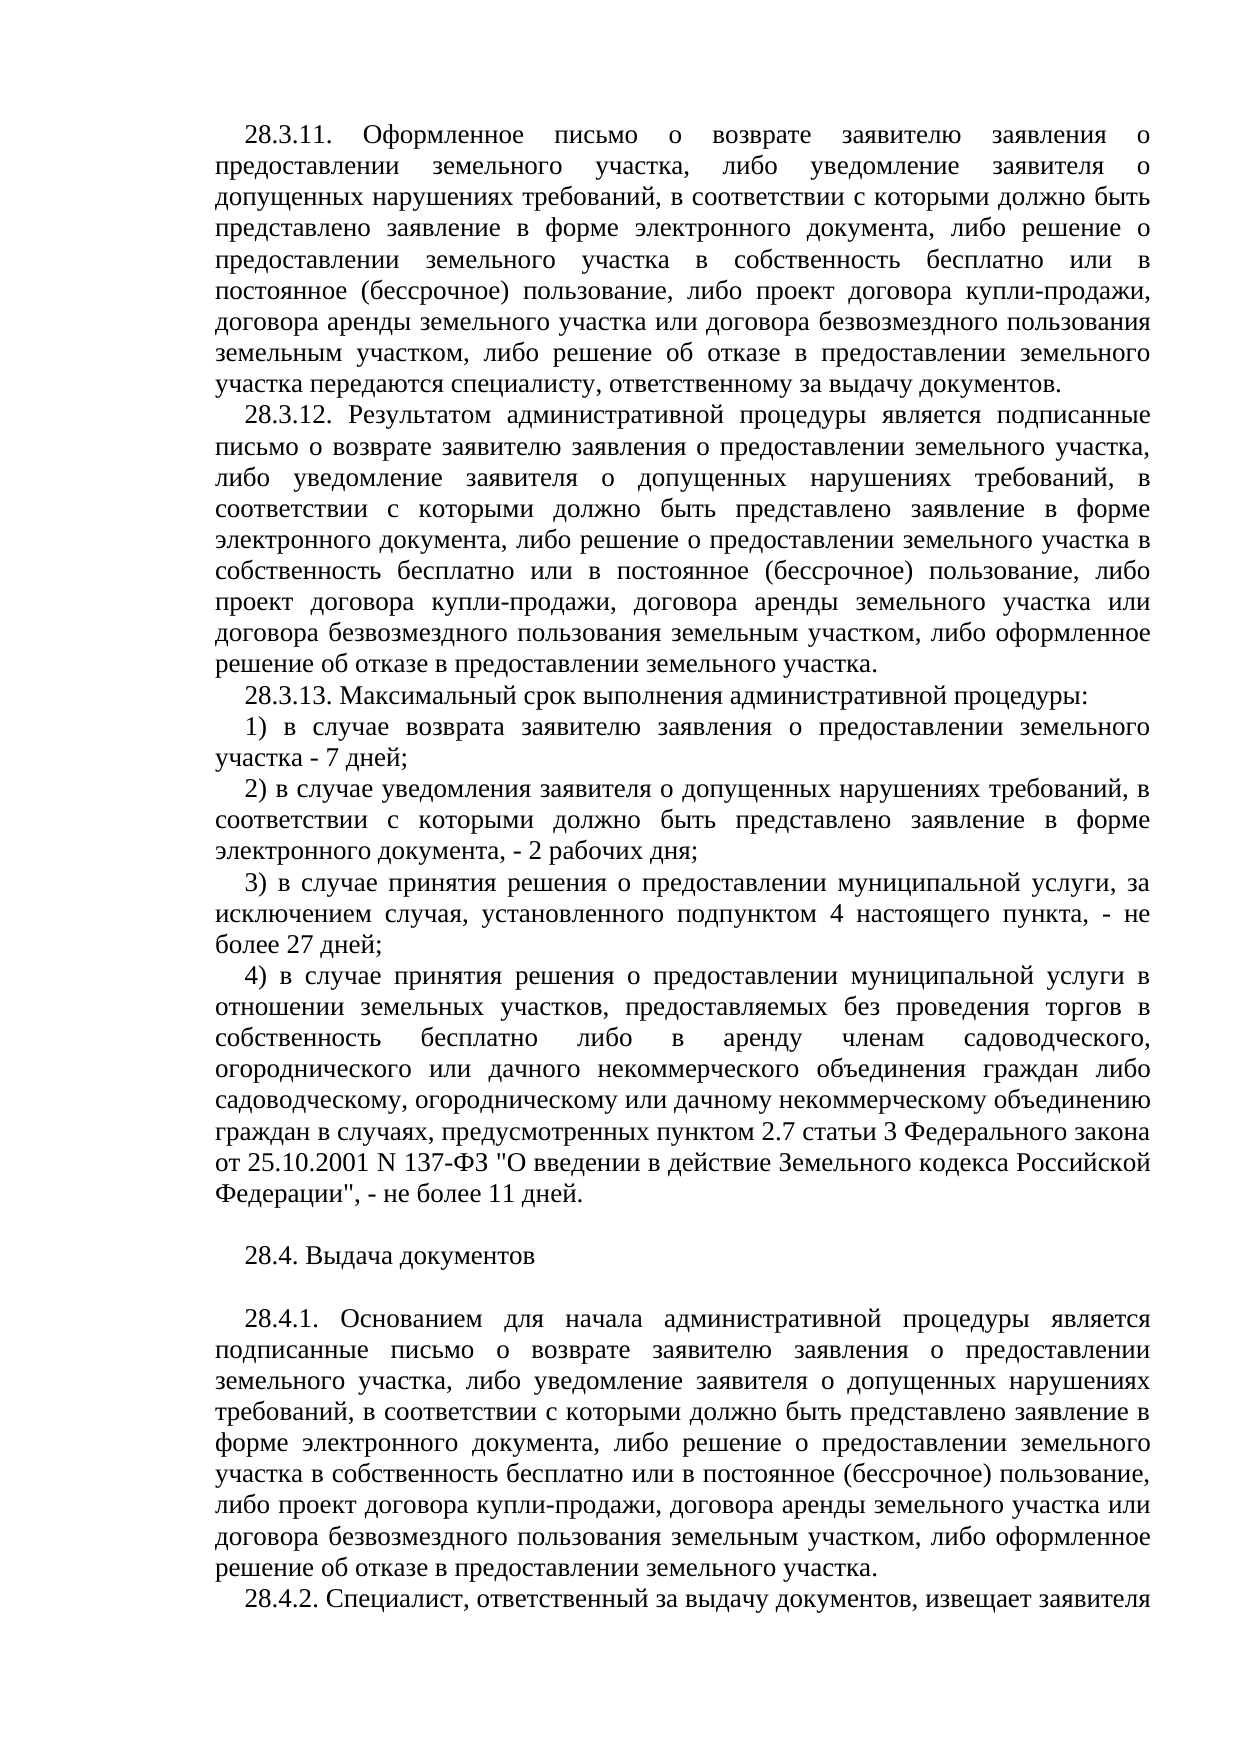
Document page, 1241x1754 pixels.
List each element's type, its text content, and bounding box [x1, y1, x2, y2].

text 4) в случае принятия решения о предоставлении муниципальной услуги в отношении земельных участков, предоставляемых без проведения торгов в собственность бесплатно либо в аренду членам садоводческого, огороднического или дачного некоммерческого объединения граждан либо садоводческому, огородническому или дачному некоммерческому объединению граждан в случаях, предусмотренных пунктом 2.7 статьи 3 Федерального закона от 25.10.2001 N 137-ФЗ "О введении в действие Земельного кодекса Российской Федерации", - не более 11 дней. [215, 959, 1152, 1208]
text 2) в случае уведомления заявителя о допущенных нарушениях требований, в соответствии с которыми должно быть представлено заявление в форме электронного документа, - 2 рабочих дня; [215, 772, 1152, 866]
text 1) в случае возврата заявителю заявления о предоставлении земельного участка - 7 дней; [215, 710, 1152, 772]
text 28.3.13. Максимальный срок выполнения административной процедуры: [215, 679, 1152, 710]
text 28.3.11. Оформленное письмо о возврате заявителю заявления о предоставлении земельного участка, либо уведомление заявителя о допущенных нарушениях требований, в соответствии с которыми должно быть представлено заявление в форме электронного документа, либо решение о предоставлении земельного участка в собственность бесплатно или в постоянное (бессрочное) пользование, либо проект договора купли-продажи, договора аренды земельного участка или договора безвозмездного пользования земельным участком, либо решение об отказе в предоставлении земельного участка передаются специалисту, ответственному за выдачу документов. [215, 118, 1152, 398]
text 28.4.1. Основанием для начала административной процедуры является подписанные письмо о возврате заявителю заявления о предоставлении земельного участка, либо уведомление заявителя о допущенных нарушениях требований, в соответствии с которыми должно быть представлено заявление в форме электронного документа, либо решение о предоставлении земельного участка в собственность бесплатно или в постоянное (бессрочное) пользование, либо проект договора купли-продажи, договора аренды земельного участка или договора безвозмездного пользования земельным участком, либо оформленное решение об отказе в предоставлении земельного участка. [215, 1302, 1152, 1582]
text 3) в случае принятия решения о предоставлении муниципальной услуги, за исключением случая, установленного подпунктом 4 настоящего пункта, - не более 27 дней; [215, 866, 1152, 959]
text 28.4. Выдача документов [215, 1239, 1152, 1271]
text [215, 1582, 1152, 1613]
text 28.3.12. Результатом административной процедуры является подписанные письмо о возврате заявителю заявления о предоставлении земельного участка, либо уведомление заявителя о допущенных нарушениях требований, в соответствии с которыми должно быть представлено заявление в форме электронного документа, либо решение о предоставлении земельного участка в собственность бесплатно или в постоянное (бессрочное) пользование, либо проект договора купли-продажи, договора аренды земельного участка или договора безвозмездного пользования земельным участком, либо оформленное решение об отказе в предоставлении земельного участка. [215, 398, 1152, 679]
